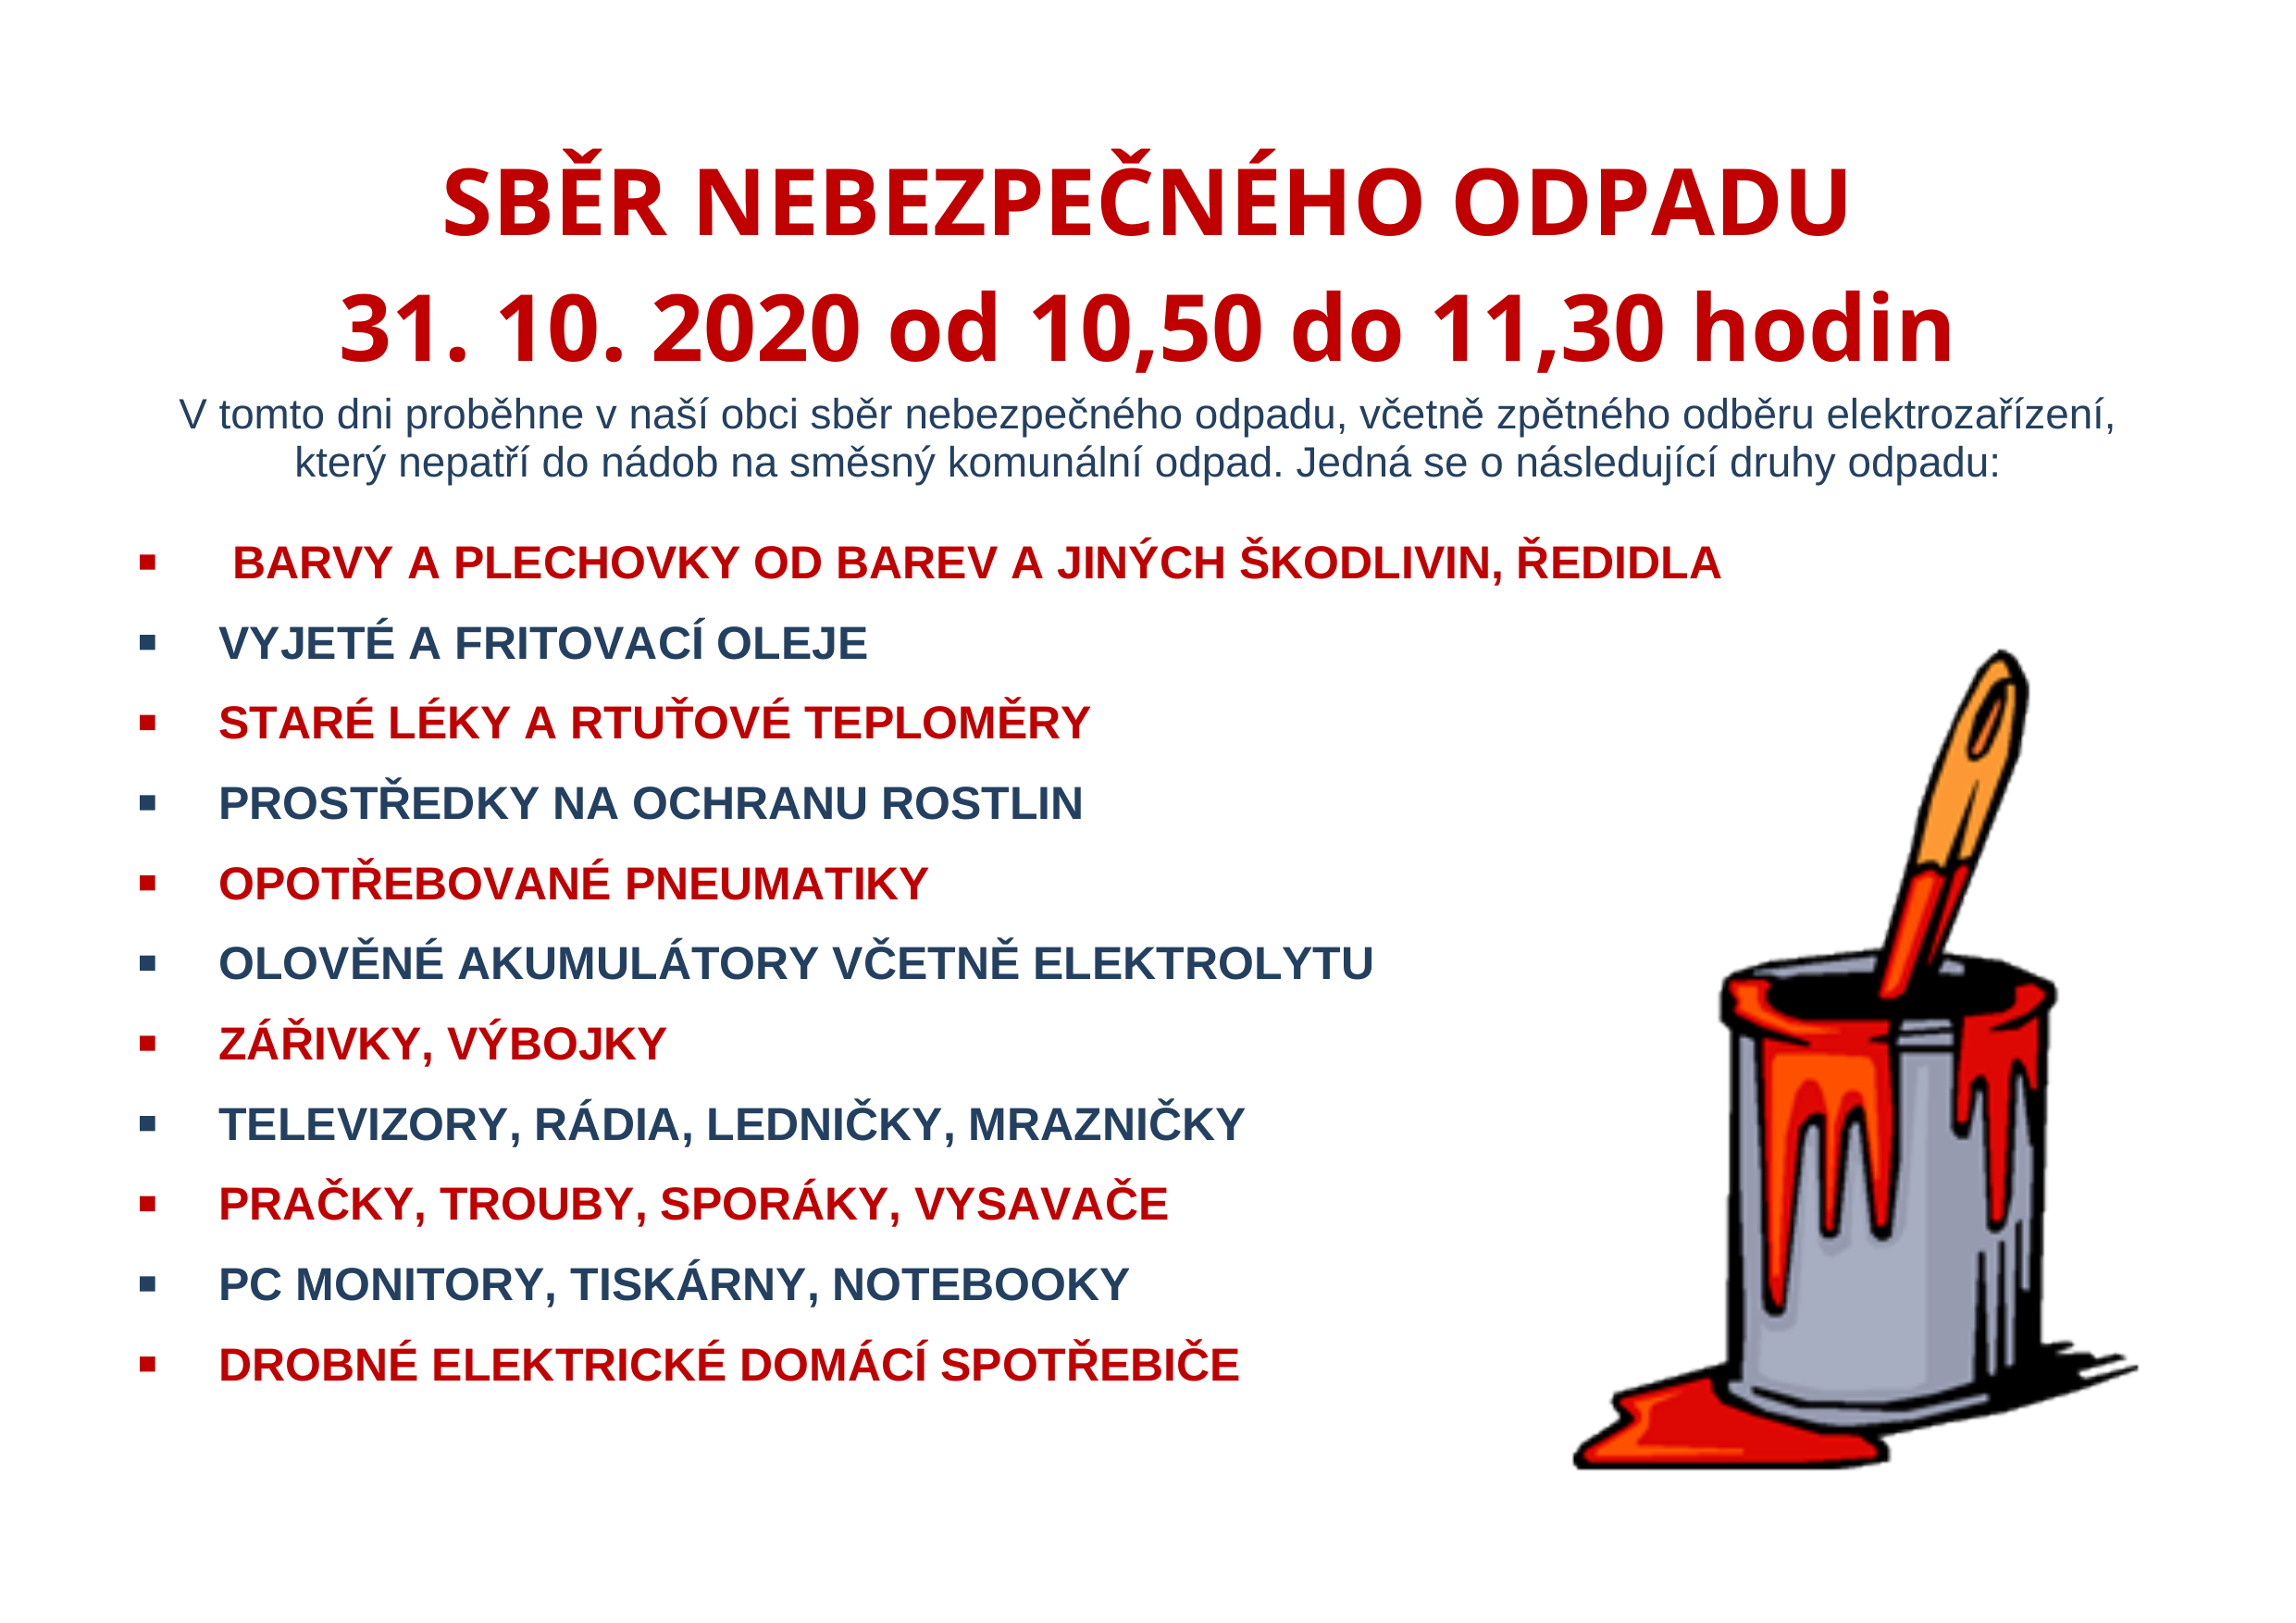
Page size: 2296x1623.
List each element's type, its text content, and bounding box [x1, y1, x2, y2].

subtitle TELEVIZORY, RÁDIA, LEDNIČKY, MRAZNIČKY [137, 1096, 2159, 1150]
subtitle VYJETÉ A FRITOVACÍ OLEJE [137, 615, 2159, 669]
subtitle 31. 10. 2020 od 10,50 do 11,30 hodin V tomto dni proběhne v naší obci sběr nebezpečného odpadu, včetně zpětného odběru elektrozařízení, který nepatří do nádob na směsný komunální odpad. Jedná se o následující druhy odpadu: [137, 263, 2159, 487]
subtitle PROSTŘEDKY NA OCHRANU ROSTLIN [137, 775, 2159, 829]
subtitle SBĚR NEBEZPEČNÉHO ODPADU [137, 137, 2159, 263]
subtitle DROBNÉ ELEKTRICKÉ DOMÁCÍ SPOTŘEBIČE [137, 1337, 2159, 1391]
subtitle PRAČKY, TROUBY, SPORÁKY, VYSAVAČE [137, 1177, 2159, 1231]
subtitle BARVY A PLECHOVKY OD BAREV A JINÝCH ŠKODLIVIN, ŘEDIDLA [137, 535, 2159, 588]
subtitle OLOVĚNÉ AKUMULÁTORY VČETNĚ ELEKTROLYTU [137, 936, 2159, 990]
subtitle STARÉ LÉKY A RTUŤOVÉ TEPLOMĚRY [137, 696, 2159, 750]
subtitle OPOTŘEBOVANÉ PNEUMATIKY [137, 856, 2159, 910]
subtitle PC MONITORY, TISKÁRNY, NOTEBOOKY [137, 1257, 2159, 1310]
subtitle ZÁŘIVKY, VÝBOJKY [137, 1016, 2159, 1070]
picture [1472, 588, 2253, 1584]
